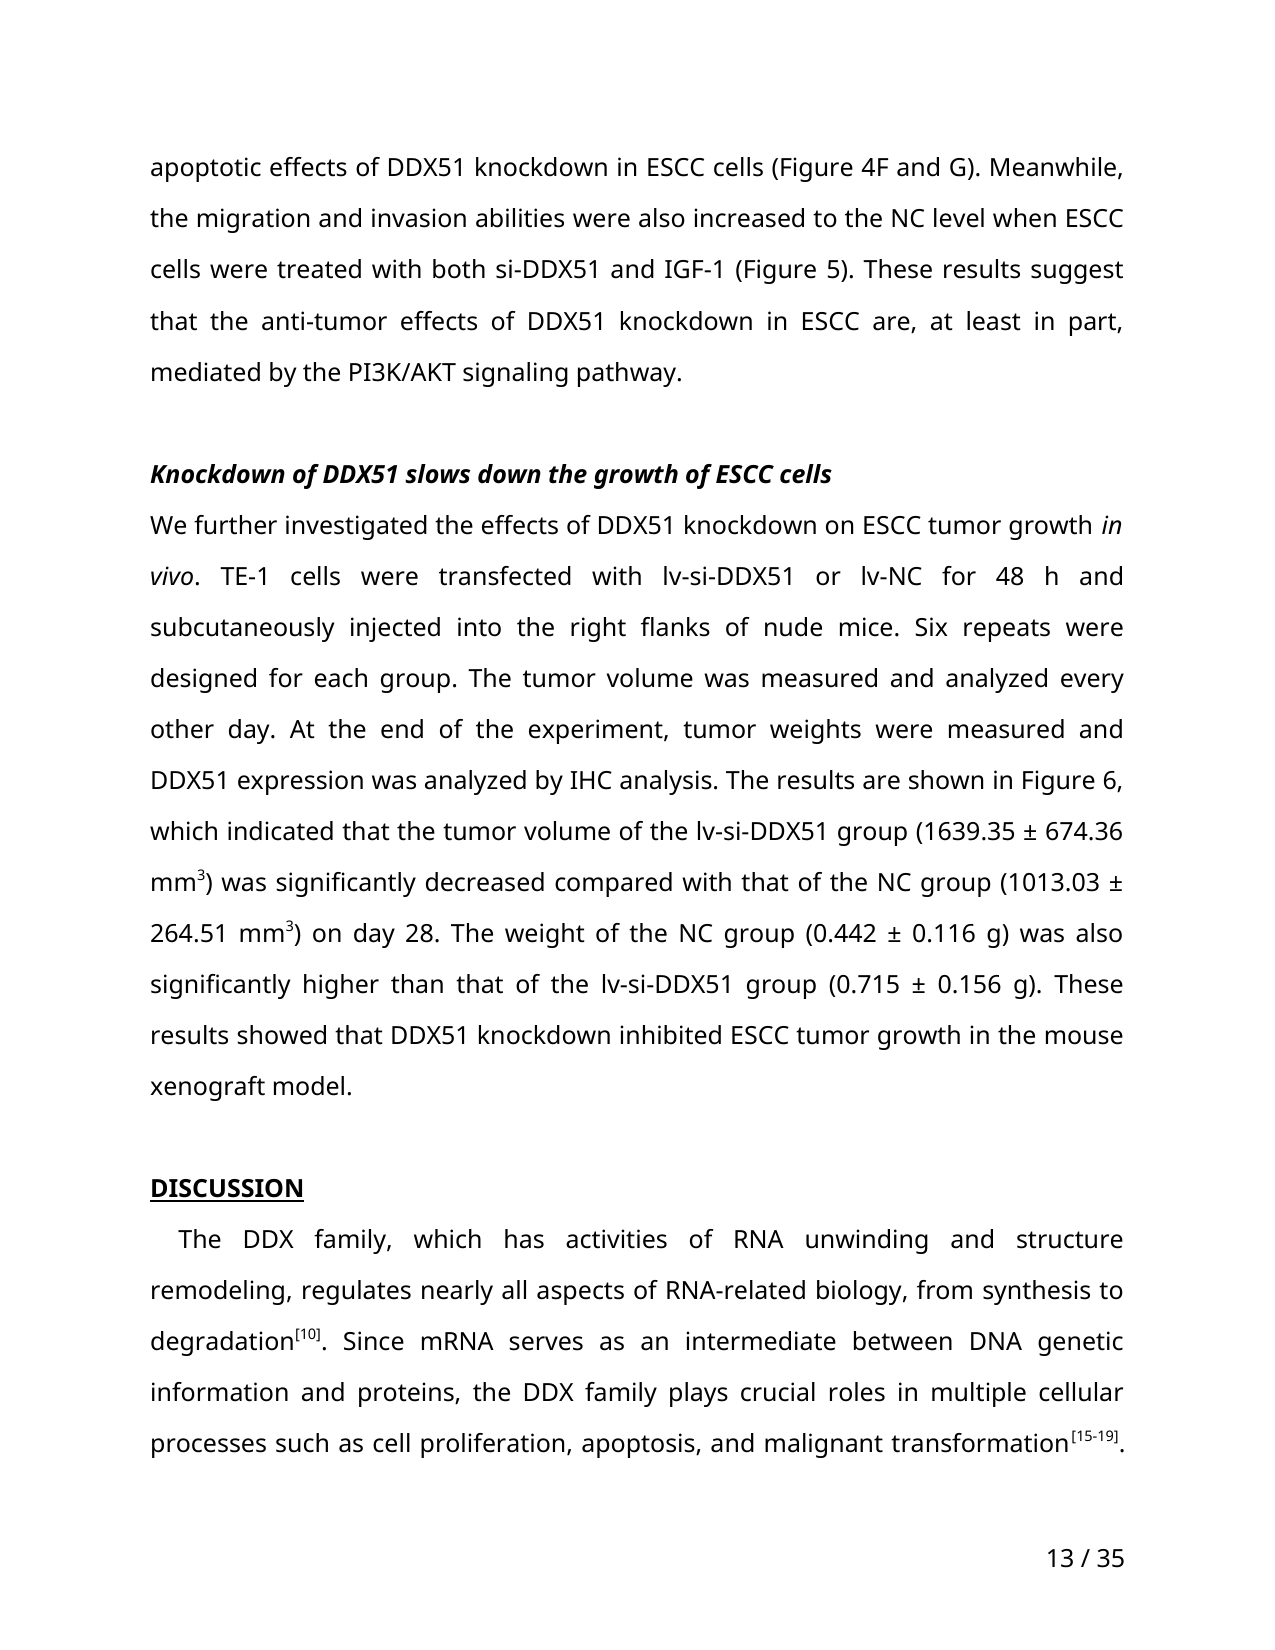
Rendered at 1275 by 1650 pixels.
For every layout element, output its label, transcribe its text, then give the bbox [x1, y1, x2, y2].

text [150, 150, 1125, 388]
text We further investigated the effects of DDX51 knockdown on ESCC tumor growth in vivo. TE-1 cells were transfected with lv-si-DDX51 or lv-NC for 48 h and subcutaneously injected into the right flanks of nude mice. Six repeats were designed for each group. The tumor volume was measured and analyzed every other day. At the end of the experiment, tumor weights were measured and DDX51 expression was analyzed by IHC analysis. The results are shown in Figure 6, which indicated that the tumor volume of the lv-si-DDX51 group (1639.35 ± 674.36 mm3) was significantly decreased compared with that of the NC group (1013.03 ± 264.51 mm3) on day 28. The weight of the NC group (0.442 ± 0.116 g) was also significantly higher than that of the lv-si-DDX51 group (0.715 ± 0.156 g). These results showed that DDX51 knockdown inhibited ESCC tumor growth in the mouse xenograft model. [150, 507, 1125, 1103]
text DISCUSSION [150, 1171, 1125, 1205]
text Knockdown of DDX51 slows down the growth of ESCC cells [150, 456, 1125, 490]
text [150, 1222, 1125, 1460]
